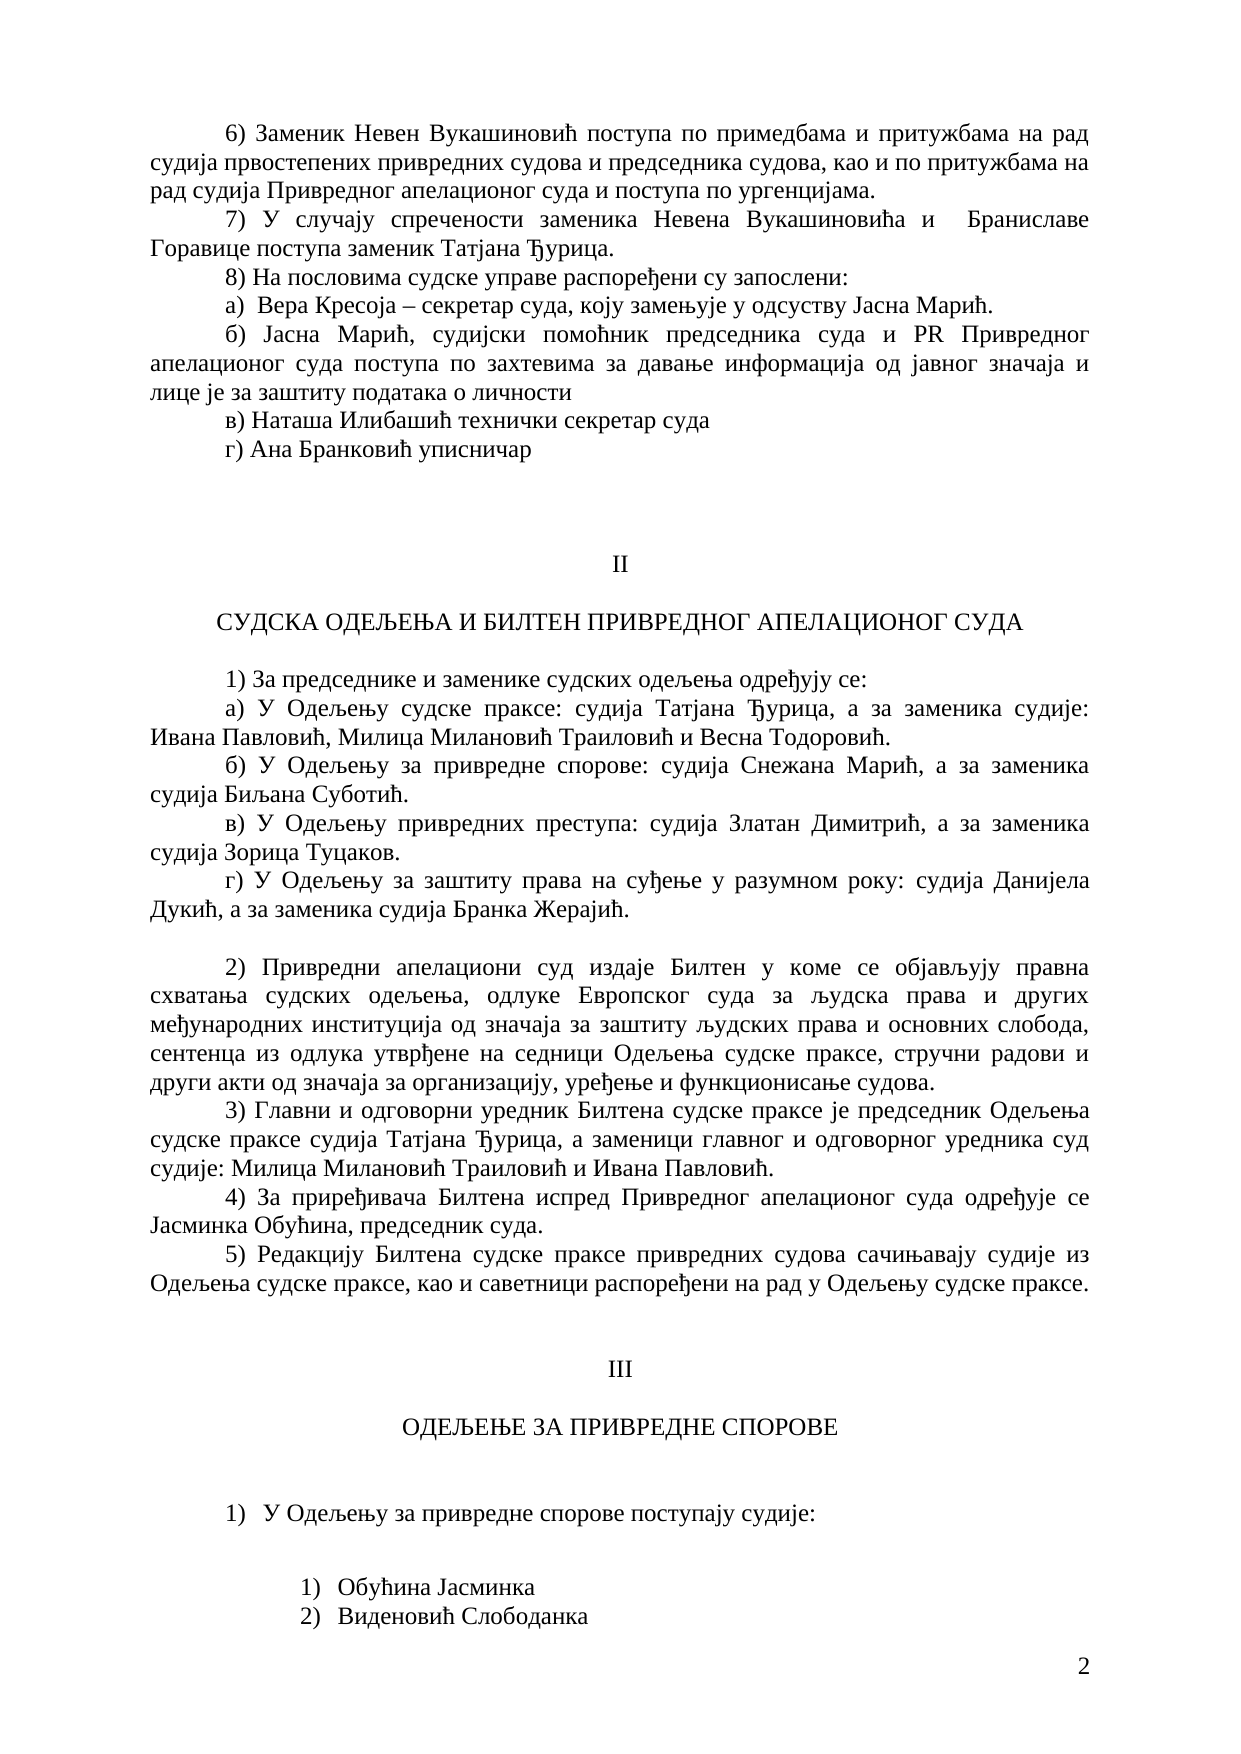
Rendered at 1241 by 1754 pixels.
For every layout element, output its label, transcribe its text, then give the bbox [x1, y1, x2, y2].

text ОДЕЉЕЊЕ ЗА ПРИВРЕДНЕ СПОРОВЕ [150, 1412, 1090, 1441]
text a) Вера Кресоја – секретар суда, коју замењује у одсуству Јасна Марић. [150, 291, 1090, 319]
text а) У Одељењу судске праксе: судија Татјана Ђурица, а за заменика судије: Ивана Павловић, Милица Милановић Траиловић и Весна Тодоровић. [150, 693, 1090, 751]
text в) У Одељењу привредних преступа: судија Златан Димитрић, а за заменика судија Зорица Туцаков. [150, 808, 1090, 866]
text III [150, 1354, 1090, 1383]
text 7) У случају спречености заменика Невена Вукашиновића и Браниславе Горавице поступа заменик Татјана Ђурица. [150, 204, 1090, 262]
text 2) Привредни апелациони суд издаје Билтен у коме се објављују правна схватања судских одељења, одлуке Европског суда за људска права и других међународних институција од значаја за заштиту људских права и основних слобода, сентенца из одлука утврђене на седници Одељења судске праксе, стручни радови и други акти од значаја за организацију, уређење и функционисање судова. [150, 952, 1090, 1096]
text г) У Одељењу за заштиту права на суђење у разумном року: судија Данијела Дукић, а за заменика судија Бранка Жерајић. [150, 866, 1090, 923]
list Виденовић Слободанка [300, 1601, 1090, 1630]
text II [150, 549, 1090, 578]
text 8) На пословима судске управе распоређени су запослени: [150, 262, 1090, 291]
text 1) За председнике и заменике судских одељења одређују се: [150, 664, 1090, 693]
list Обућина Јасминка [300, 1572, 1090, 1601]
text б) Јасна Марић, судијски помоћник председника суда и PR Привредног апелационог суда поступа по захтевима за давање информација од јавног значаја и лице је за заштиту података о личности [150, 319, 1090, 406]
text 3) Главни и одговорни уредник Билтена судске праксе је председник Одељења судске праксе судија Татјана Ђурица, а заменици главног и одговорног уредника суд судије: Милица Милановић Траиловић и Ивана Павловић. [150, 1096, 1090, 1182]
text г) Ана Бранковић уписничар [150, 434, 1090, 463]
text в) Наташа Илибашић технички секретар суда [150, 406, 1090, 434]
text СУДСКА ОДЕЉЕЊА И БИЛТЕН ПРИВРЕДНОГ АПЕЛАЦИОНОГ СУДА [150, 607, 1090, 636]
text б) У Одељењу за привредне спорове: судија Снежана Марић, а за заменика судија Биљана Суботић. [150, 751, 1090, 808]
text 4) За приређивача Билтена испред Привредног апелационог суда одређује се Јасминка Обућина, председник суда. [150, 1182, 1090, 1239]
text 5) Редакцију Билтена судске праксе привредних судова сачињавају судије из Одељења судске праксе, као и саветници распоређени на рад у Одељењу судске праксе. [150, 1239, 1090, 1297]
list У Одељењу за привредне спорове поступају судије: [225, 1498, 1090, 1527]
text 6) Заменик Невен Вукашиновић поступа по примедбама и притужбама на рад судија првостепених привредних судова и председника судова, као и по притужбама на рад судија Привредног апелационог суда и поступа по ургенцијама. [150, 118, 1090, 204]
